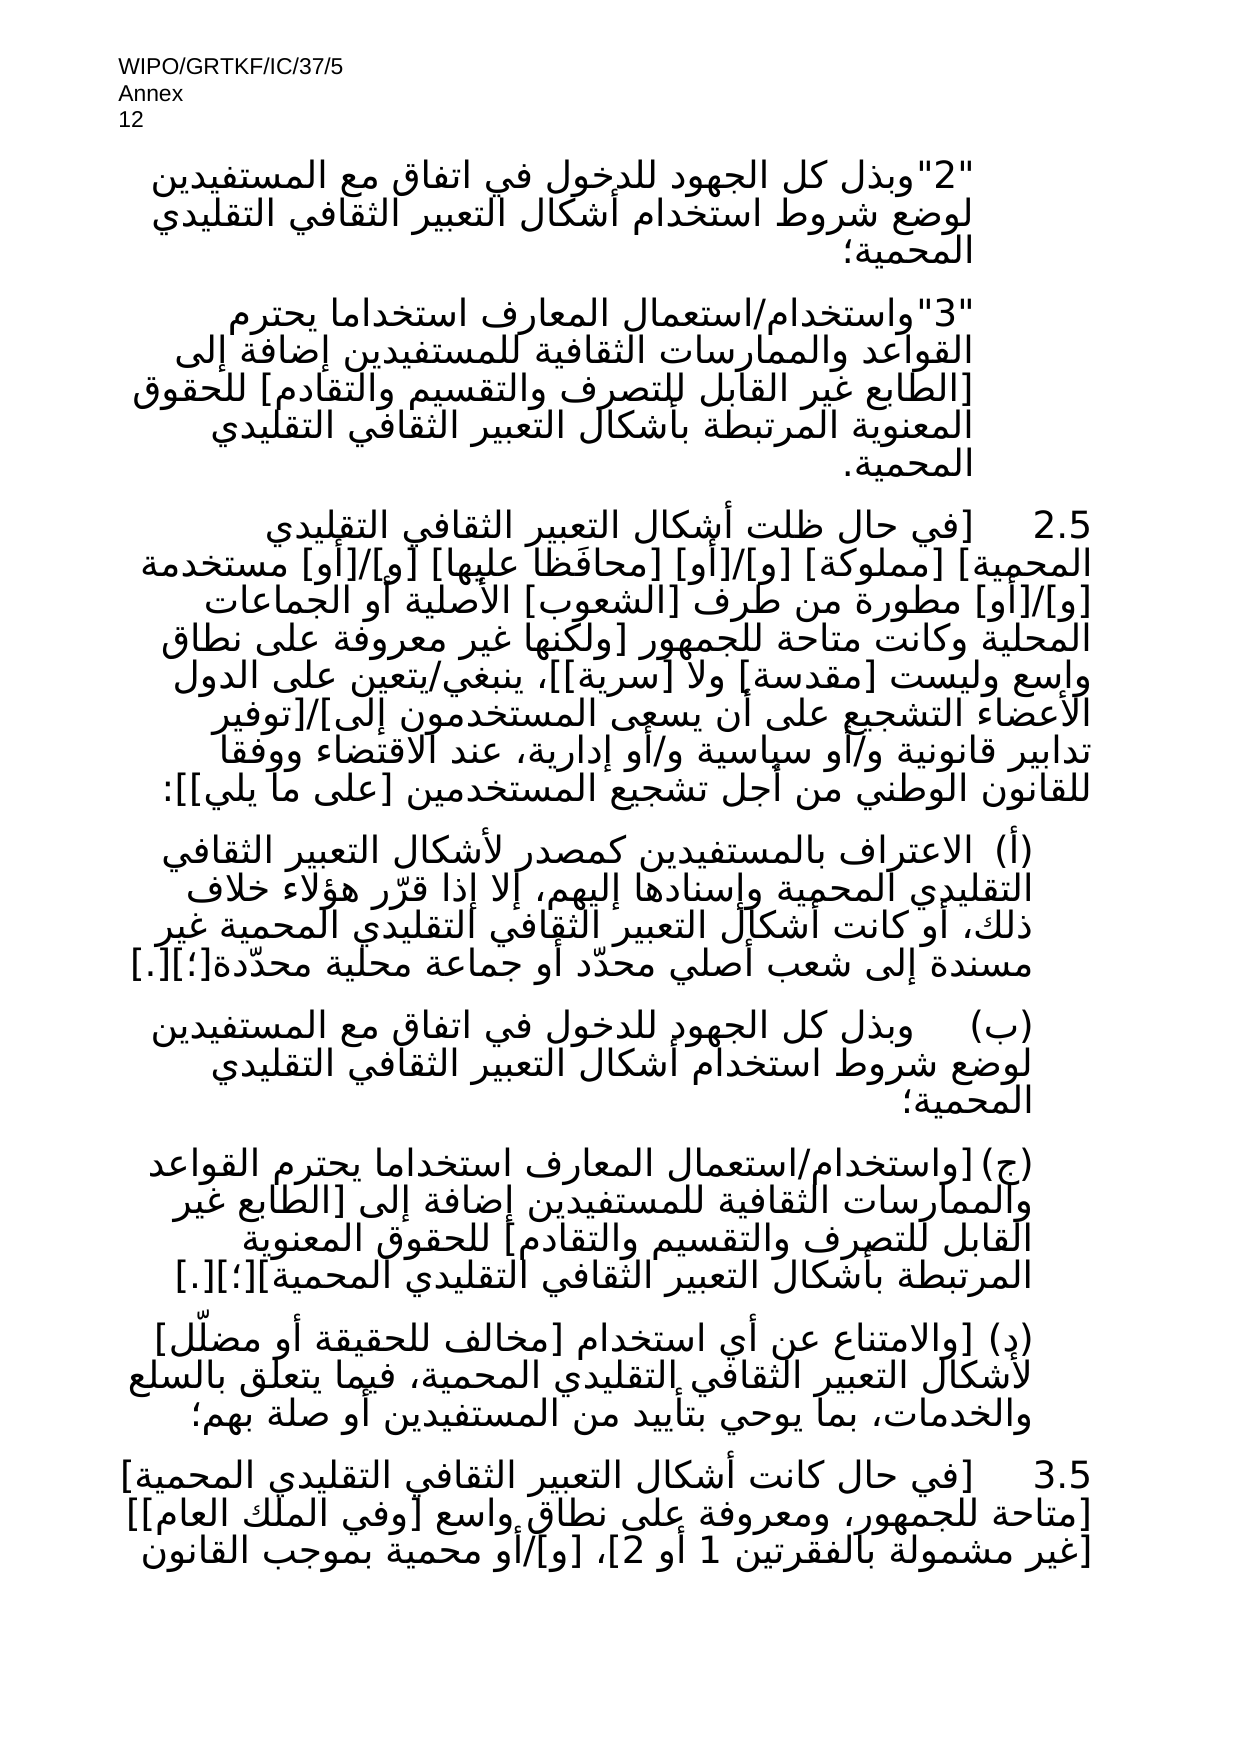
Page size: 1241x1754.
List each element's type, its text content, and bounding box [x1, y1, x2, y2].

text (د) [والامتناع عن أي استخدام [مخالف للحقيقة أو مضلّل] لأشكال التعبير الثقافي التقليدي المحمية، فيما يتعلق بالسلع والخدمات، بما يوحي بتأييد من المستفيدين أو صلة بهم؛ [118, 1321, 1033, 1433]
text (ج) [واستخدام/استعمال المعارف استخداما يحترم القواعد والممارسات الثقافية للمستفيدين إضافة إلى [الطابع غير القابل للتصرف والتقسيم والتقادم] للحقوق المعنوية المرتبطة بأشكال التعبير الثقافي التقليدي المحمية][؛][.] [118, 1146, 1033, 1296]
text (ب) وبذل كل الجهود للدخول في اتفاق مع المستفيدين لوضع شروط استخدام أشكال التعبير الثقافي التقليدي المحمية؛ [118, 1008, 1033, 1121]
text "2" وبذل كل الجهود للدخول في اتفاق مع المستفيدين لوضع شروط استخدام أشكال التعبير الثقافي التقليدي المحمية؛ [118, 158, 974, 271]
text (أ) الاعتراف بالمستفيدين كمصدر لأشكال التعبير الثقافي التقليدي المحمية وإسنادها إليهم، إلا إذا قرّر هؤلاء خلاف ذلك، أو كانت أشكال التعبير الثقافي التقليدي المحمية غير مسندة إلى شعب أصلي محدّد أو جماعة محلية محدّدة[؛][.] [118, 833, 1033, 983]
text "3" واستخدام/استعمال المعارف استخداما يحترم القواعد والممارسات الثقافية للمستفيدين إضافة إلى [الطابع غير القابل للتصرف والتقسيم والتقادم] للحقوق المعنوية المرتبطة بأشكال التعبير الثقافي التقليدي المحمية. [118, 296, 974, 483]
text 2.5 [في حال ظلت أشكال التعبير الثقافي التقليدي المحمية] [مملوكة] [و]/[أو] [محافَظا عليها] [و]/[أو] مستخدمة [و]/[أو] مطورة من طرف [الشعوب] الأصلية أو الجماعات المحلية وكانت متاحة للجمهور [ولكنها غير معروفة على نطاق واسع وليست [مقدسة] ولا [سرية]]، ينبغي/يتعين على الدول الأعضاء التشجيع على أن يسعى المستخدمون إلى]/[توفير تدابير قانونية و/أو سياسية و/أو إدارية، عند الاقتضاء ووفقا للقانون الوطني من أجل تشجيع المستخدمين [على ما يلي]]: [118, 508, 1092, 808]
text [118, 1458, 1092, 1571]
